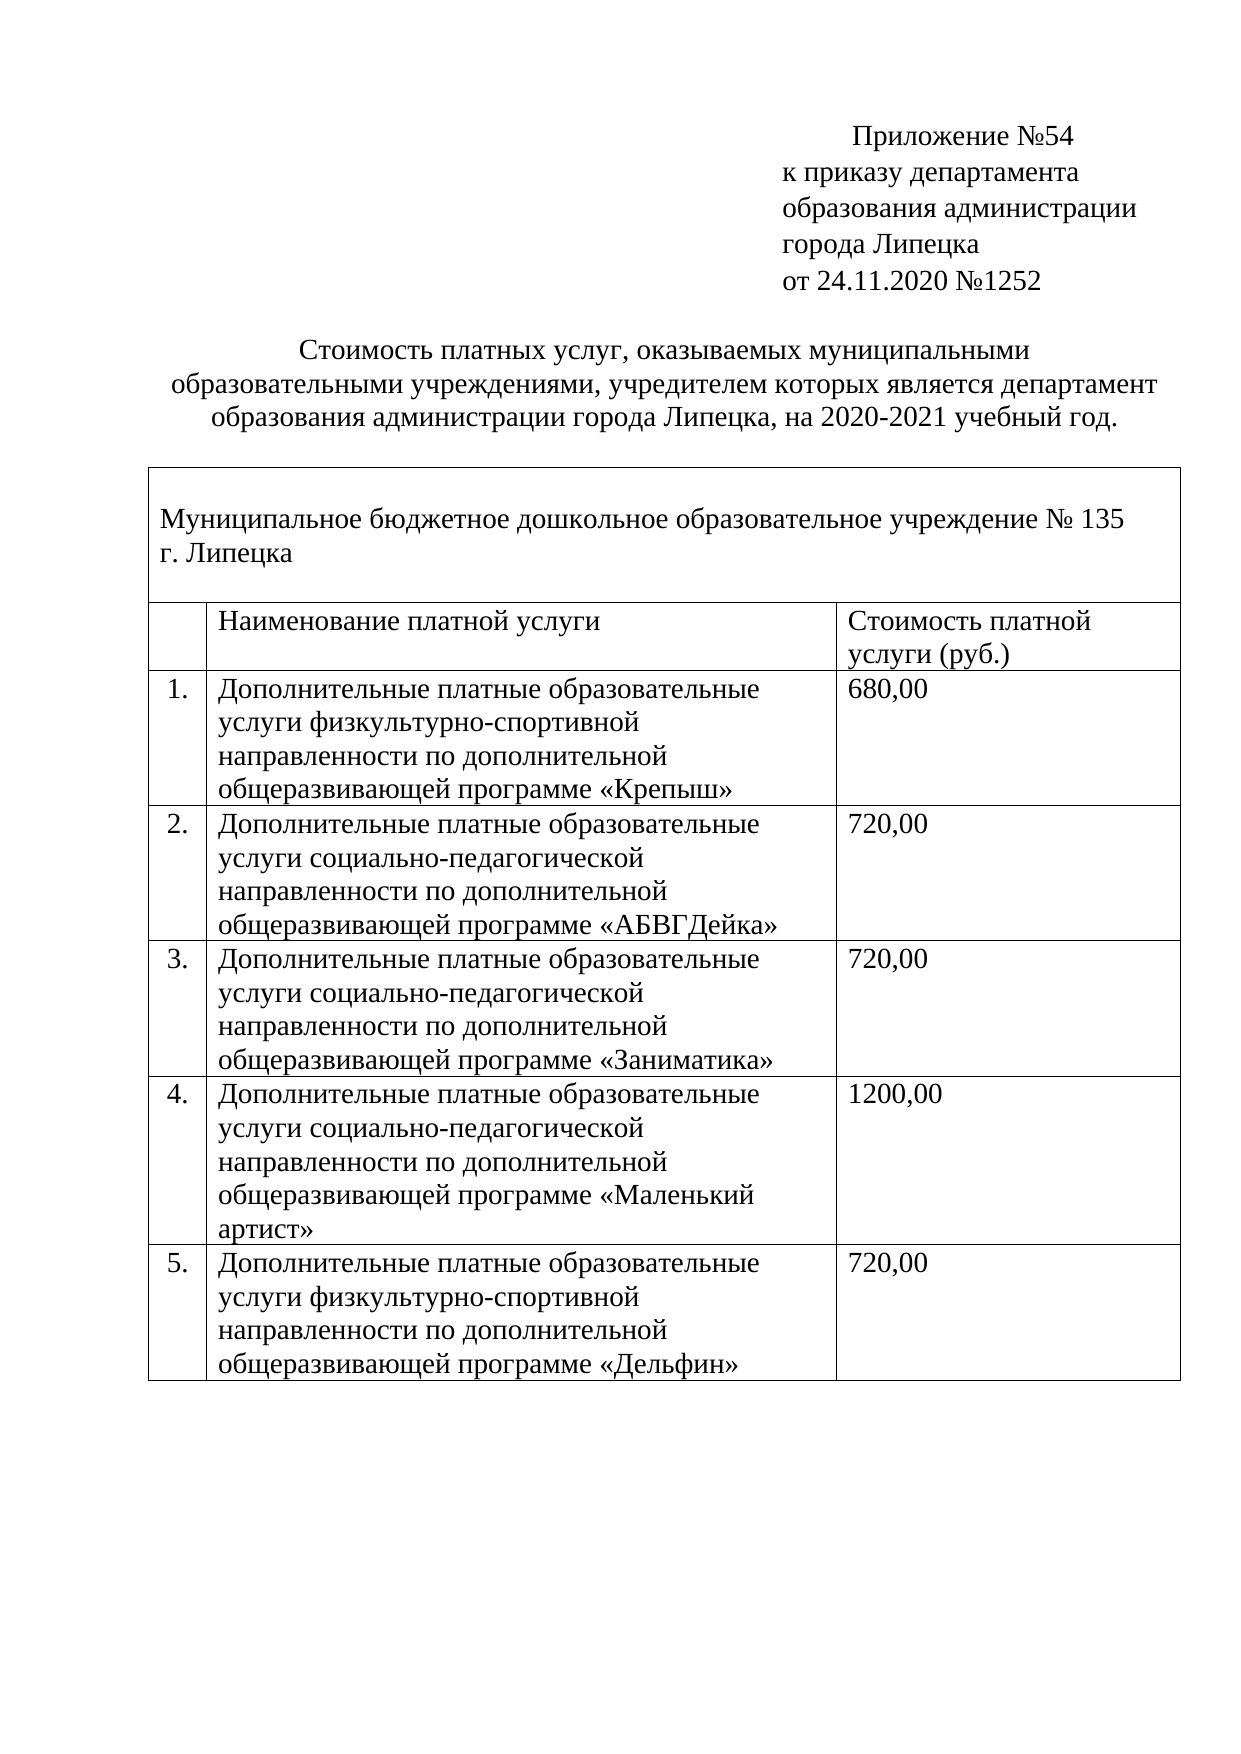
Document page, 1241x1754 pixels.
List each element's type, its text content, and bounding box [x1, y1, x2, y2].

table_cell Дополнительные платные образовательные услуги социально-педагогической направленности по дополнительной общеразвивающей программе «АБВГДейка» [207, 806, 836, 940]
table_cell 720,00 [837, 806, 1180, 940]
table_cell Дополнительные платные образовательные услуги физкультурно-спортивной направленности по дополнительной общеразвивающей программе «Дельфин» [207, 1245, 836, 1379]
table_cell Стоимость платной услуги (руб.) [837, 603, 1180, 670]
table_cell 720,00 [837, 1245, 1180, 1379]
table_cell 5. [149, 1245, 206, 1379]
table_cell Дополнительные платные образовательные услуги социально-педагогической направленности по дополнительной общеразвивающей программе «Заниматика» [207, 941, 836, 1076]
table_cell Дополнительные платные образовательные услуги социально-педагогической направленности по дополнительной общеразвивающей программе «Маленький артист» [207, 1077, 836, 1244]
table_cell 720,00 [837, 941, 1180, 1076]
text от 24.11.2020 №1252 [148, 263, 1181, 296]
table_cell [149, 603, 206, 670]
text Приложение №54 [295, 118, 1181, 152]
text к приказу департамента [148, 154, 1181, 188]
table_cell 2. [149, 806, 206, 940]
table_cell Наименование платной услуги [207, 603, 836, 670]
table_header Муниципальное бюджетное дошкольное образовательное учреждение № 135 г. Липецка [149, 468, 1180, 602]
table_cell 680,00 [837, 671, 1180, 805]
text города Липецка [148, 227, 1181, 260]
text образовательными учреждениями, учредителем которых является департамент образования администрации города Липецка, на 2020-2021 учебный год. [148, 366, 1181, 433]
table_cell 1200,00 [837, 1077, 1180, 1244]
table_cell 4. [149, 1077, 206, 1244]
text Стоимость платных услуг, оказываемых муниципальными [148, 332, 1181, 366]
table_cell Дополнительные платные образовательные услуги физкультурно-спортивной направленности по дополнительной общеразвивающей программе «Крепыш» [207, 671, 836, 805]
table_cell 3. [149, 941, 206, 1076]
text образования администрации [148, 190, 1181, 224]
table_cell 1. [149, 671, 206, 805]
